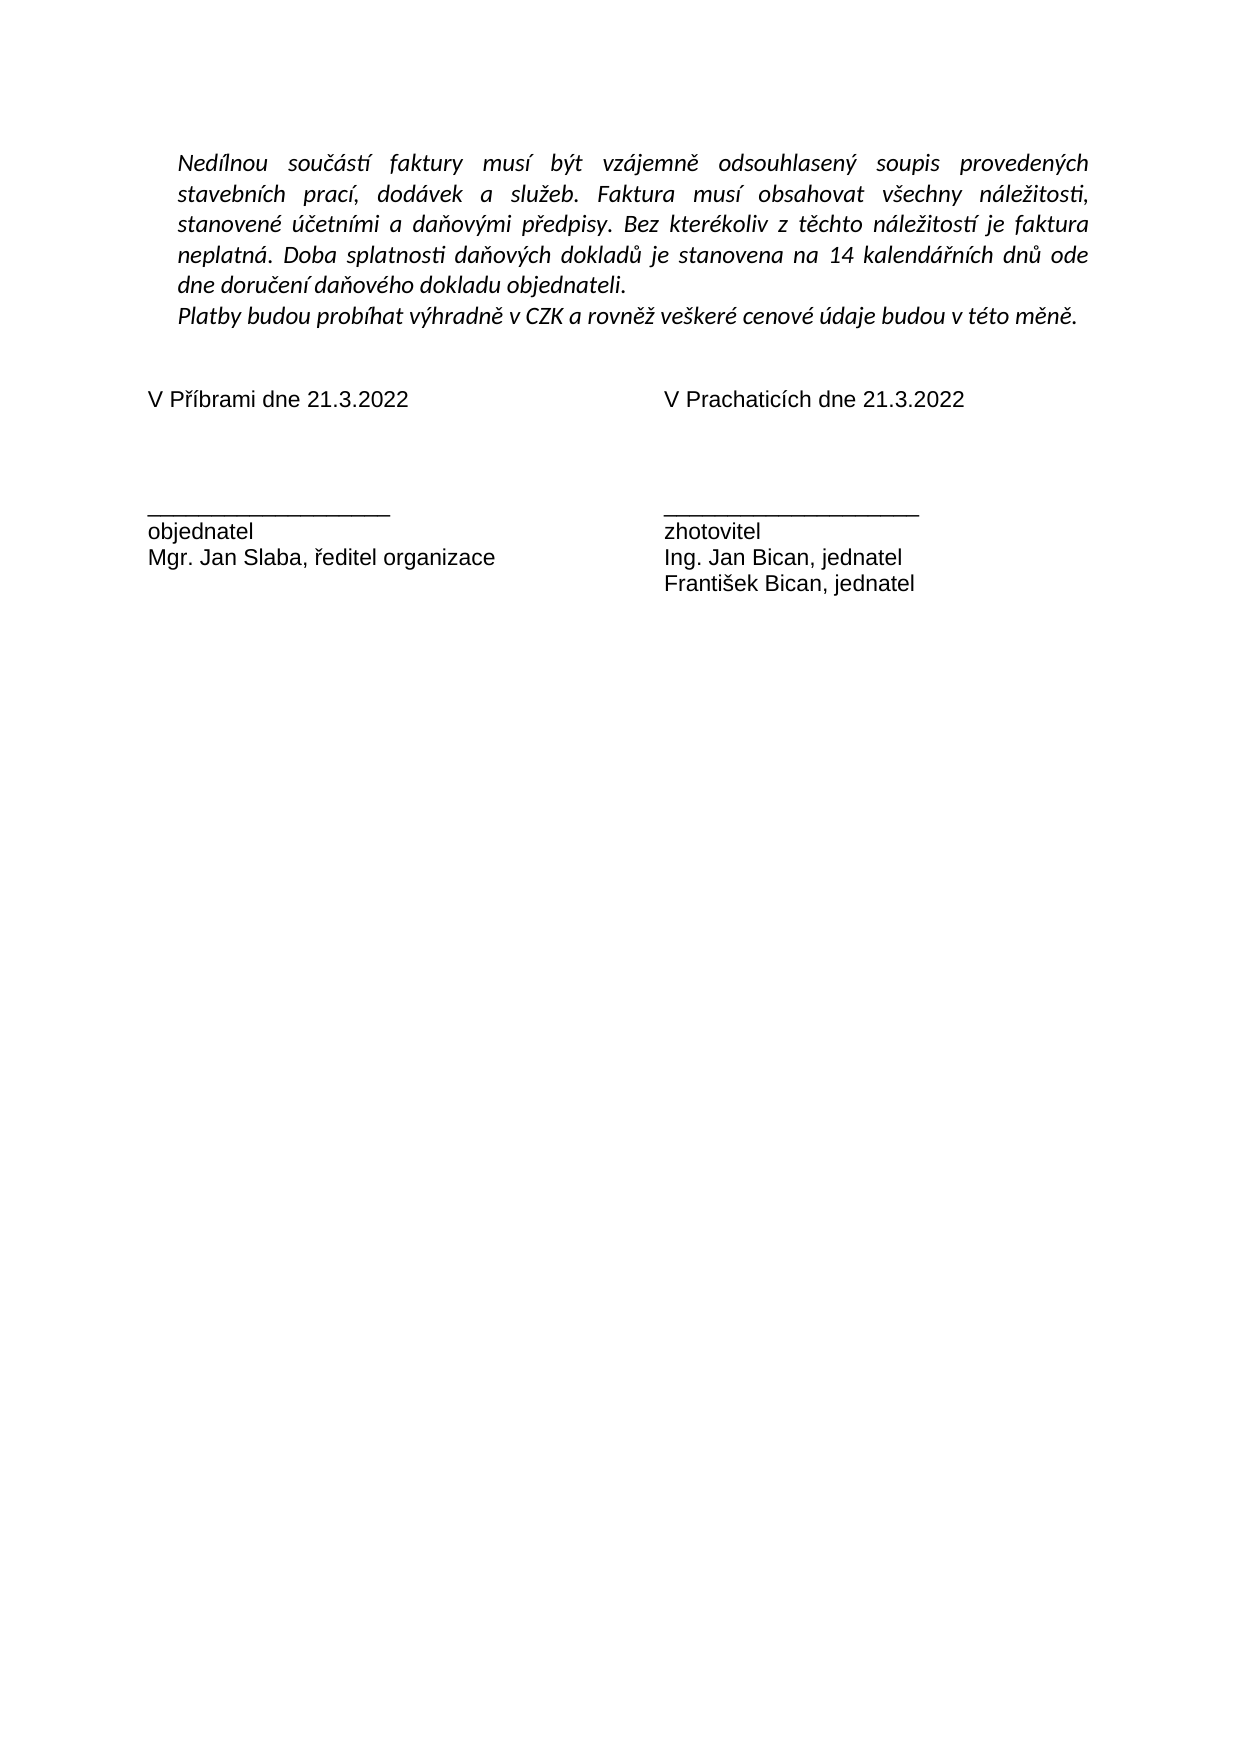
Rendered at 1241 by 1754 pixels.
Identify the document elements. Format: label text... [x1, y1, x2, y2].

text Mgr. Jan Slaba, ředitel organizace Ing. Jan Bican, jednatel František Bican, jednatel [148, 544, 1093, 597]
text Nedílnou součástí faktury musí být vzájemně odsouhlasený soupis provedených stavebních prací, dodávek a služeb. Faktura musí obsahovat všechny náležitosti, stanovené účetními a daňovými předpisy. Bez kterékoliv z těchto náležitostí je faktura neplatná. Doba splatnosti daňových dokladů je stanovena na 14 kalendářních dnů ode dne doručení daňového dokladu objednateli. [177, 148, 1093, 300]
text Platby budou probíhat výhradně v CZK a rovněž veškeré cenové údaje budou v této měně. [177, 300, 1093, 331]
text V Příbrami dne 21.3.2022 V Prachaticích dne 21.3.2022 [148, 386, 1093, 412]
text ___________________ ____________________ [148, 491, 1093, 518]
text objednatel zhotovitel [148, 518, 1093, 544]
